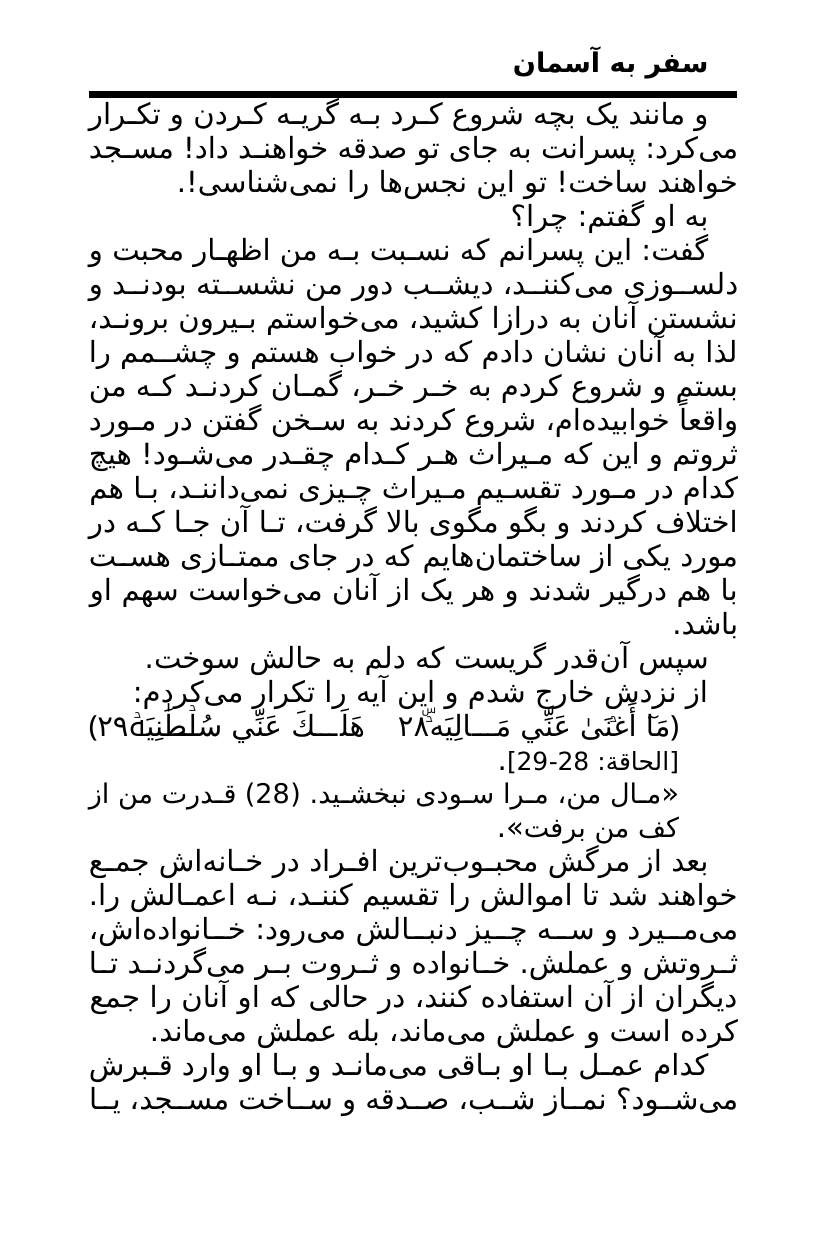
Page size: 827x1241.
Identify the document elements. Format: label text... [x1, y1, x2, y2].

text بعد از مرگش محبوب‌ترین افراد در خانه‌اش جمع خواهند شد تا اموالش را تقسیم کنند، نه اعمالش را. می‌میرد و سه چیز دنبالش می‌رود: خانواده‌اش، ثروتش و عملش. خانواده و ثروت بر می‌گردند تا دیگران از آن استفاده کنند، در حالی که او آنان را جمع کرده است و عملش می‌ماند، بله عملش می‌ماند. [89, 845, 738, 1048]
text از نزدش خارج شدم و این آیه را تکرار می‌کردم: [89, 675, 738, 709]
text گفت: این پسرانم که نسبت به من اظهار محبت و دلسوزی می‌کنند، دیشب دور من نشسته بودند و نشستن آنان به درازا کشید، می‌خواستم بیرون بروند، لذا به آنان نشان دادم که در خواب هستم و چشمم را بستم و شروع کردم به خر خر، گمان کردند که من واقعاً خوابیده‌ام، شروع کردند به سخن گفتن در مورد ثروتم و این که میراث هر کدام چقدر می‌شود! هیچ کدام در مورد تقسیم میراث چیزی نمی‌دانند، با هم اختلاف کردند و بگو مگوی بالا گرفت، تا آن جا که در مورد یکی از ساختمان‌هایم که در جای ممتازی هست با هم درگیر شدند و هر یک از آنان می‌خواست سهم او باشد. [89, 233, 738, 641]
text سپس آن‌قدر گریست که دلم به حالش سوخت. [89, 641, 738, 675]
text «مال من، مرا سودى نبخشید. (28) قدرت من از کف‏ من برفت». [89, 777, 679, 845]
text به او گفتم: چرا؟ [89, 199, 738, 233]
text ﴿مَآ أَغۡنَىٰ عَنِّي مَالِيَهۡۜ٢٨ هَلَكَ عَنِّي سُلۡطَٰنِيَهۡ٢٩﴾ [الحاقة: 28-29]. [89, 709, 679, 777]
text و مانند یک بچه شروع کرد به گریه کردن و تکرار می‌کرد: پسرانت به جای تو صدقه خواهند داد! مسجد خواهند ساخت! تو این نجس‌ها را نمی‌شناسی!. [89, 98, 738, 199]
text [89, 1048, 738, 1116]
